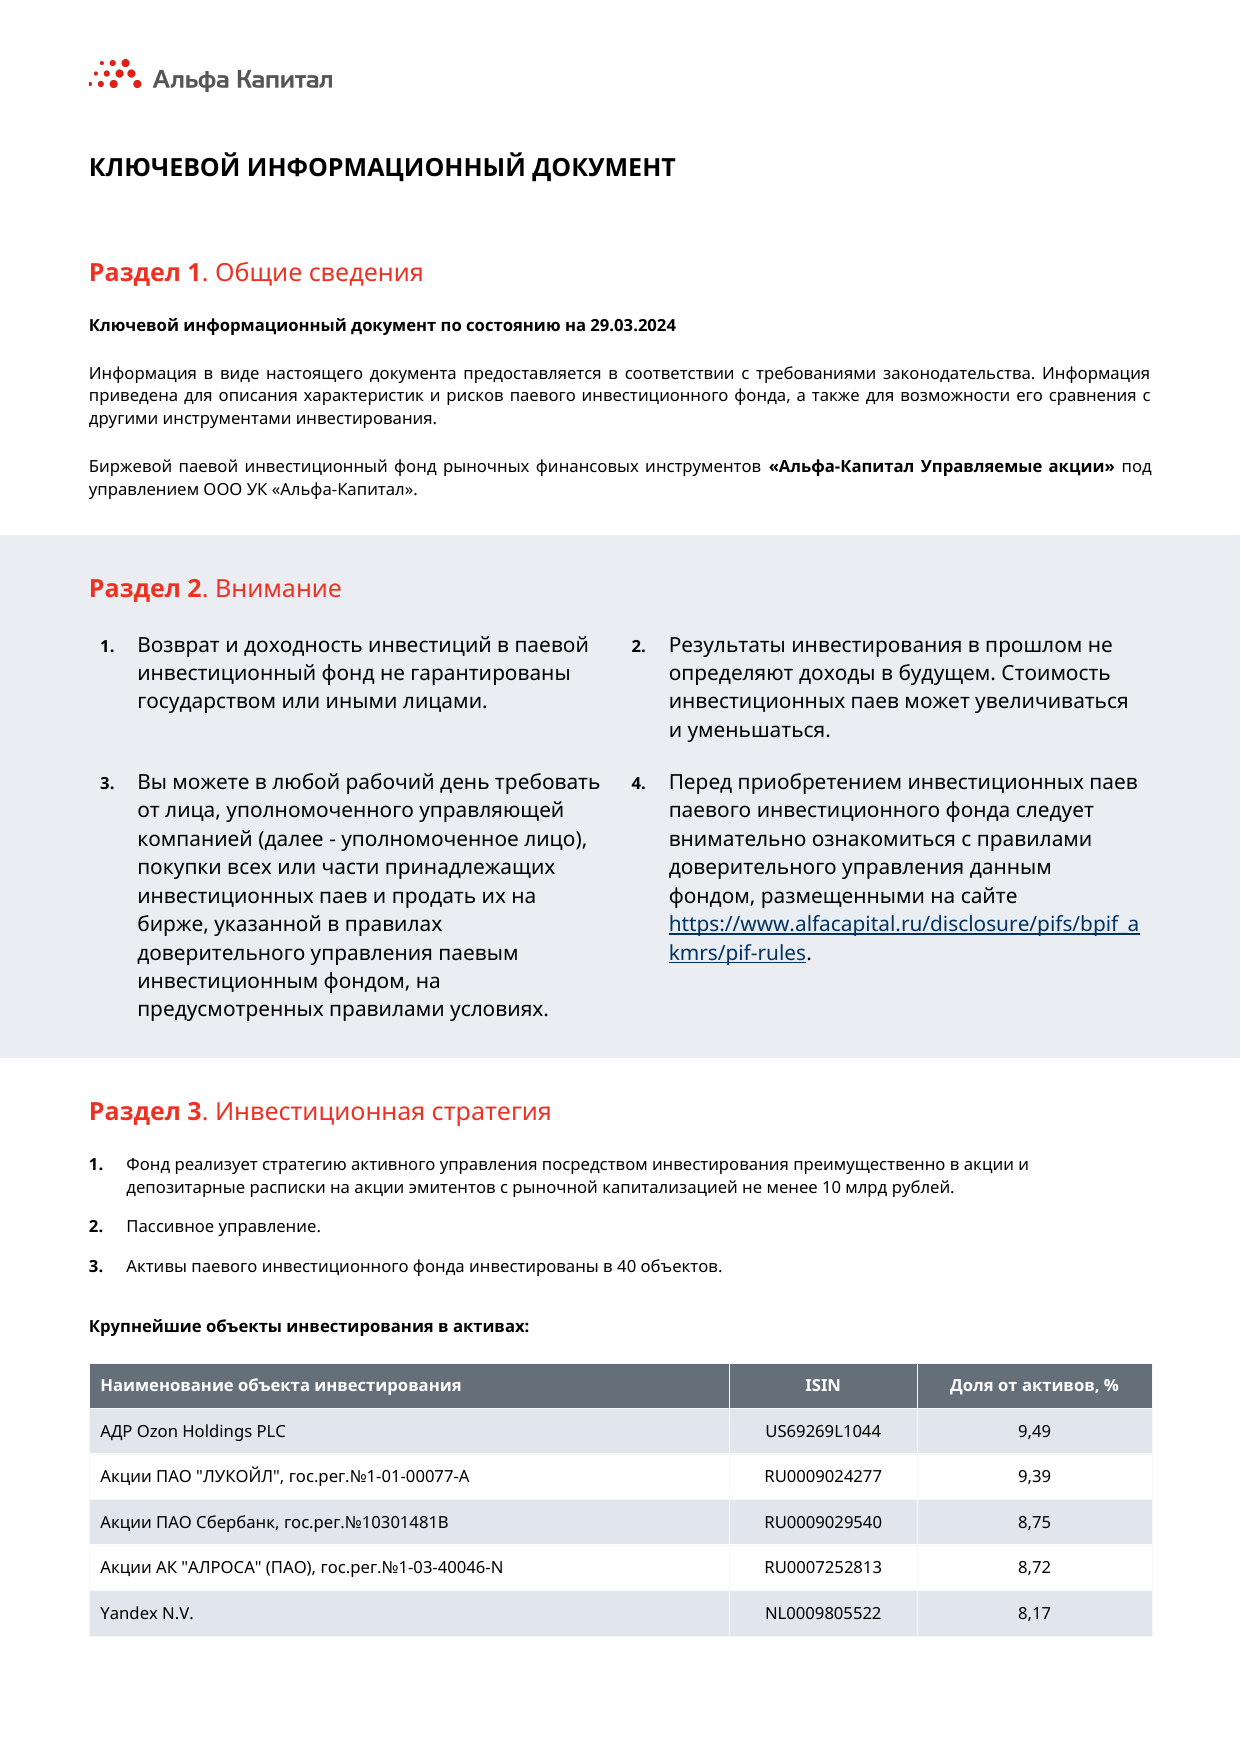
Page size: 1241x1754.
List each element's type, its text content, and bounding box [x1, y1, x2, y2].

table_cell Раздел 3. Инвестиционная стратегия Фонд реализует стратегию активного управления посредством инвестирования преимущественно в акции и депозитарные расписки на акции эмитентов с рыночной капитализацией не менее 10 млрд рублей. Пассивное управление. Активы паевого инвестиционного фонда инвестированы в 40 объектов. Крупнейшие объекты инвестирования в активах: [0, 1059, 1240, 1672]
table_header КЛЮЧЕВОЙ ИНФОРМАЦИОННЫЙ ДОКУМЕНТ [0, 114, 1240, 219]
table_cell Раздел 1. Общие сведения Ключевой информационный документ по состоянию на 29.03.2024 Информация в виде настоящего документа предоставляется в соответствии с требованиями законодательства. Информация приведена для описания характеристик и рисков паевого инвестиционного фонда, а также для возможности его сравнения с другими инструментами инвестирования. Биржевой паевой инвестиционный фонд рыночных финансовых инструментов «Альфа-Капитал Управляемые акции» под управлением ООО УК «Альфа-Капитал». [0, 219, 1240, 535]
table_cell Раздел 2. Внимание [0, 535, 1240, 1058]
picture [88, 59, 332, 92]
